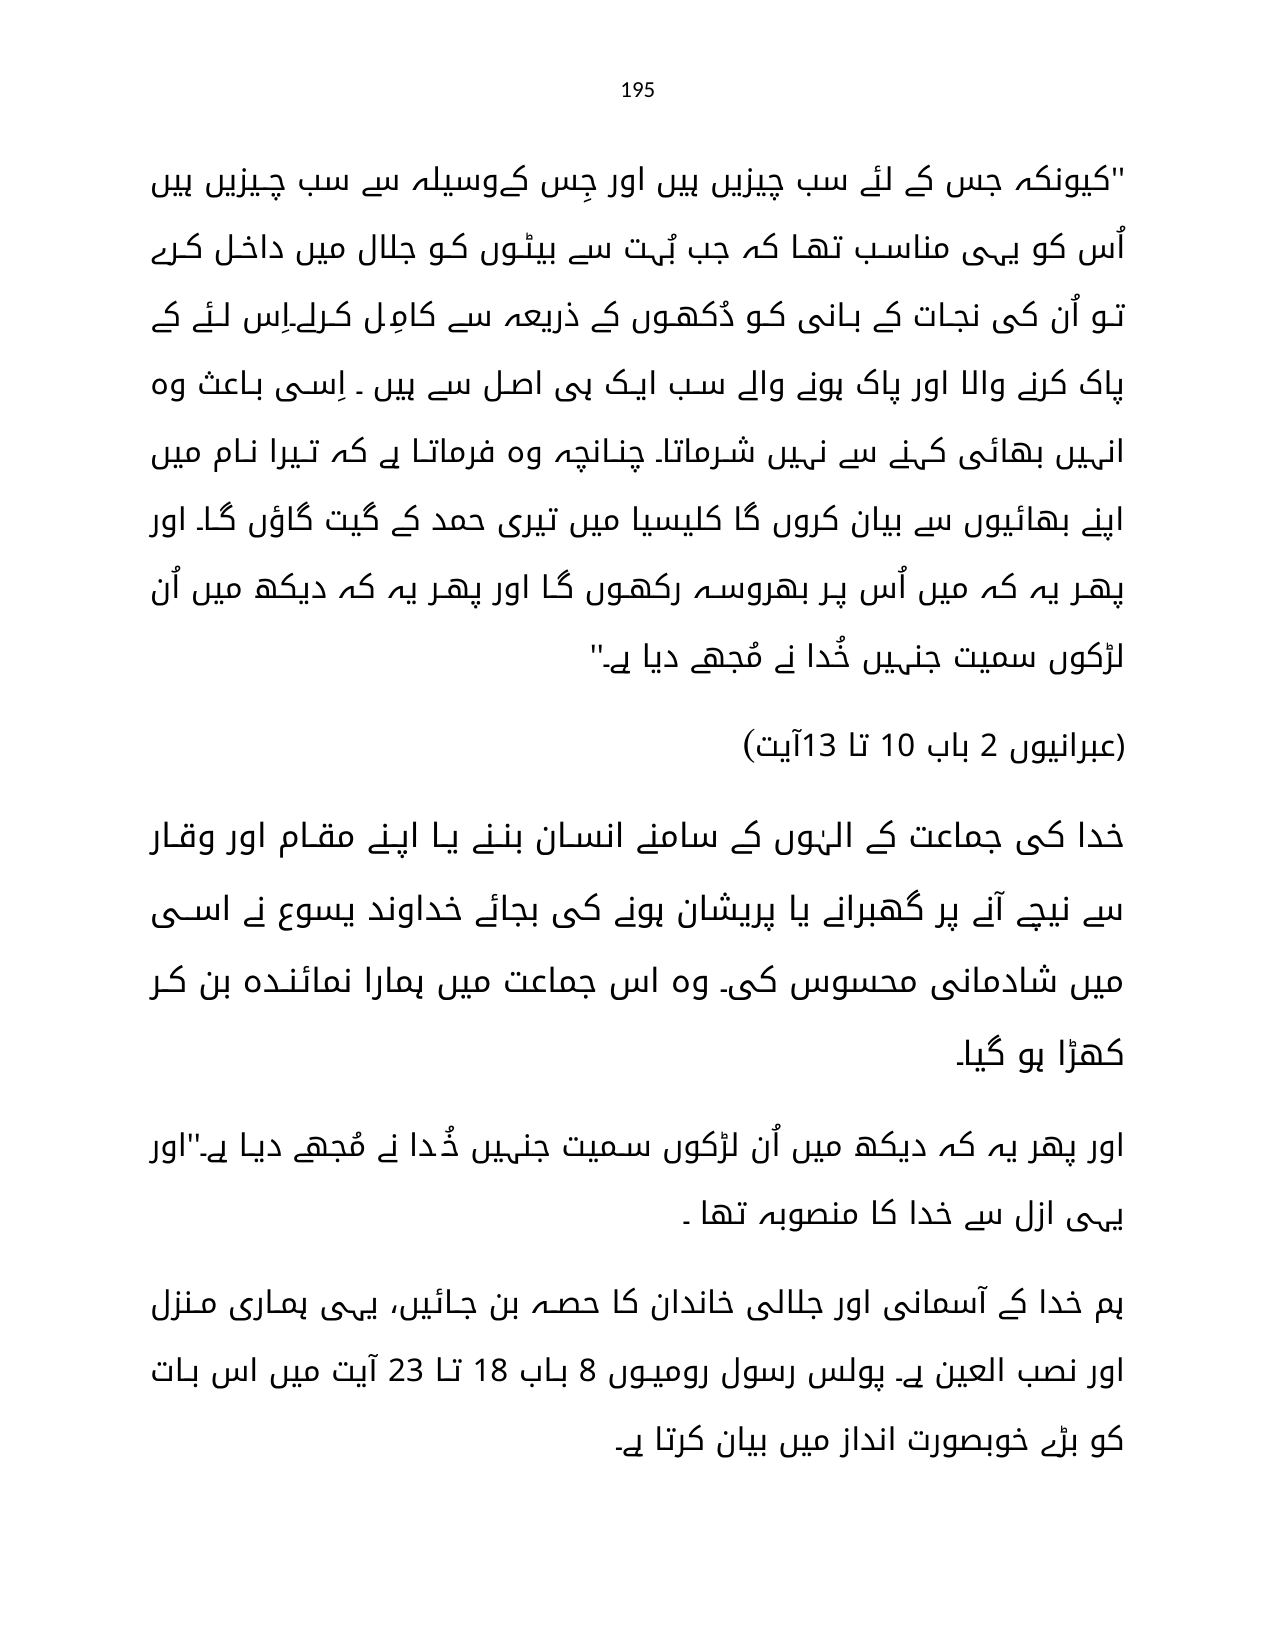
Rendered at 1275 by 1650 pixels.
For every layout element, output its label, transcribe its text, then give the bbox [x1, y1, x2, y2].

text ہم خدا کے آسمانی اور جلالی خاندان کا حصہ بن جائیں، یہی ہماری منزل اور نصب العین ہے۔ پولس رسول رومیوں 8 باب 18 تا 23 آیت میں اس بات کو بڑے خوبصورت انداز میں بیان کرتا ہے۔ [150, 1273, 1125, 1469]
text (عبرانیوں 2 باب 10 تا 13آیت) [150, 716, 1125, 775]
text ''کیونکہ جس کے لئے سب چیزیں ہیں اور جِس کےوسیلہ سے سب چیزیں ہیں اُس کو یہی مناسب تھا کہ جب بُہت سے بیٹوں کو جلال میں داخل کرے تو اُن کی نجات کے بانی کو دُکھوں کے ذریعہ سے کامِل کرلے۔اِس لئے کے پاک کرنے والا اور پاک ہونے والے سب ایک ہی اصل سے ہیں ۔ اِسی باعث وہ انہیں بھائی کہنے سے نہیں شرماتا۔ چنانچہ وہ فرماتا ہے کہ تیرا نام میں اپنے بھائیوں سے بیان کروں گا کلیسیا میں تیری حمد کے گیت گاؤں گا۔ اور پھر یہ کہ میں اُس پر بھروسہ رکھوں گا اور پھر یہ کہ دیکھ میں اُن لڑکوں سمیت جنہیں خُدا نے مُجھے دیا ہے۔'' [150, 150, 1125, 686]
text اور پھر یہ کہ دیکھ میں اُن لڑکوں سمیت جنہیں خُدا نے مُجھے دیا ہے۔''اور یہی ازل سے خدا کا منصوبہ تھا ۔ [150, 1116, 1125, 1244]
text خدا کی جماعت کے الہٰوں کے سامنے انسان بننے یا اپنے مقام اور وقار سے نیچے آنے پر گھبرانے یا پریشان ہونے کی بجائے خداوند یسوع نے اسی میں شادمانی محسوس کی۔ وہ اس جماعت میں ہمارا نمائندہ بن کر کھڑا ہو گیا۔ [150, 805, 1125, 1086]
